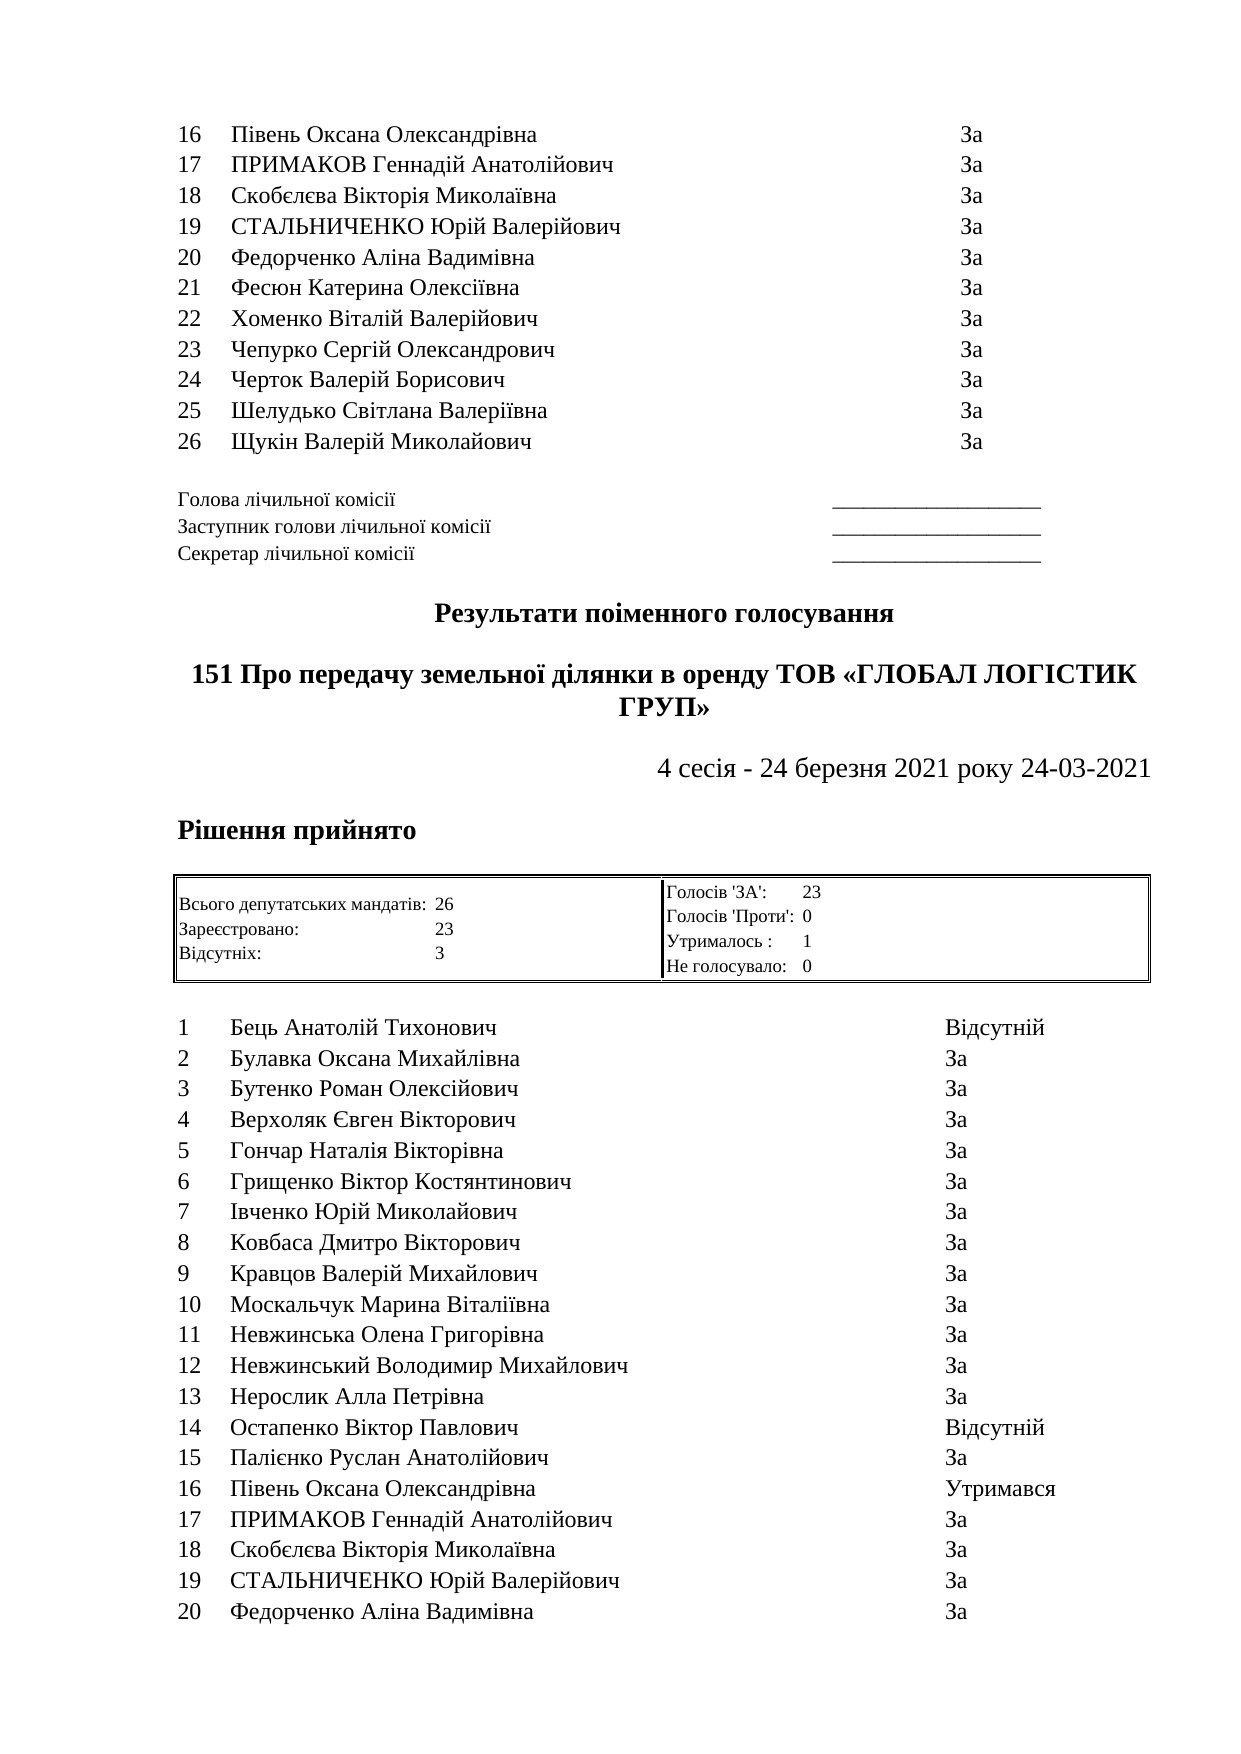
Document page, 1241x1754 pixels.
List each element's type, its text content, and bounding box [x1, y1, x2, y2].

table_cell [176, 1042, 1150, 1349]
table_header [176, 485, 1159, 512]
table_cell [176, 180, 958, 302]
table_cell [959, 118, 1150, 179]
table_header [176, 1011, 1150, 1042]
text Результати поіменного голосування [177, 596, 1152, 628]
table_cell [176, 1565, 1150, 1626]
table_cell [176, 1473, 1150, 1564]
text 4 сесія - 24 березня 2021 року 24-03-2021 [177, 751, 1152, 783]
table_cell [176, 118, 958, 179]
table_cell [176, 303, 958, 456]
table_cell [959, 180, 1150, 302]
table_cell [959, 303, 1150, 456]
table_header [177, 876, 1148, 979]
text 151 Про передачу земельної ділянки в оренду ТОВ «ГЛОБАЛ ЛОГІСТИК ГРУП» [177, 657, 1152, 722]
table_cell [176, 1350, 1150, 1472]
text Рішення прийнято [177, 813, 1152, 845]
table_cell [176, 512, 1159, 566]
